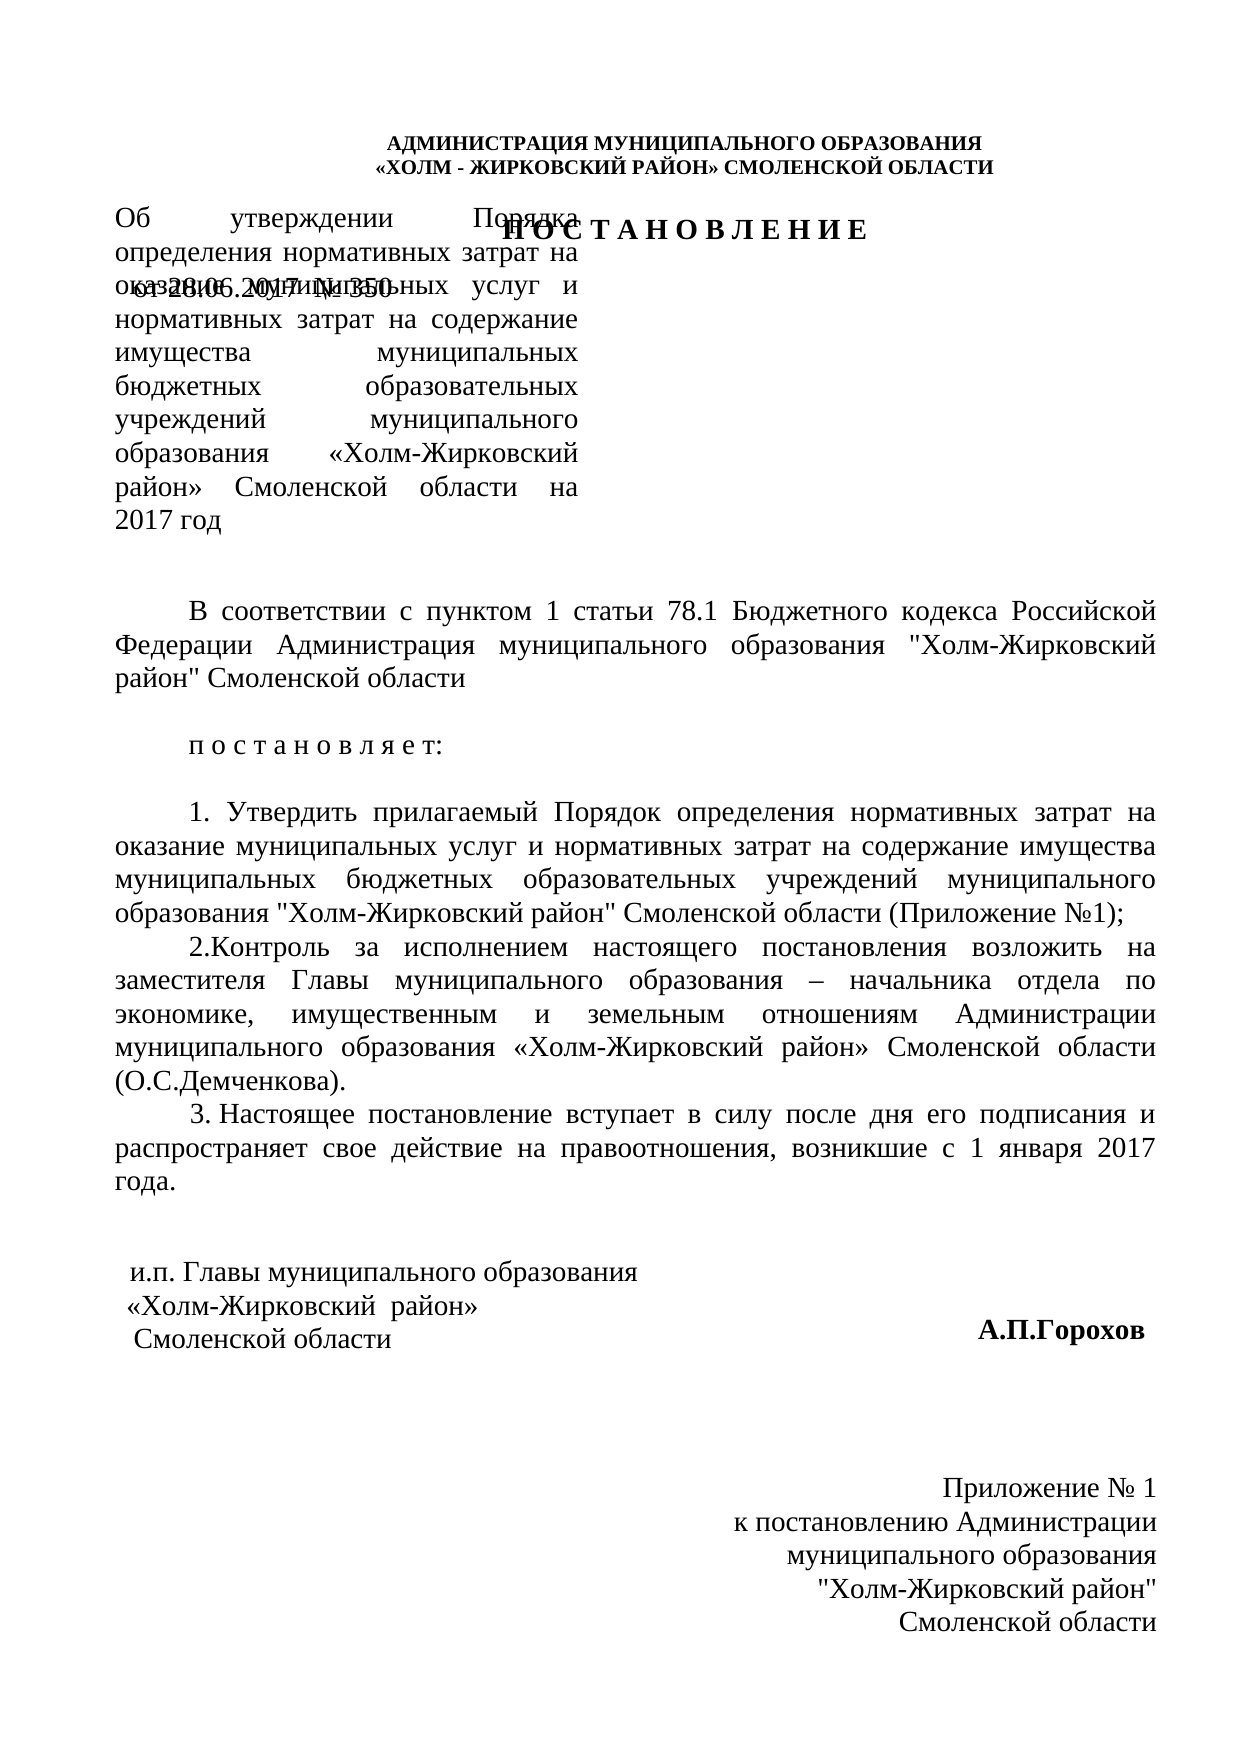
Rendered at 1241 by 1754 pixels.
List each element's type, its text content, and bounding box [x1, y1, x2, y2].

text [114, 1470, 1157, 1638]
text п о с т а н о в л я е т: [114, 727, 1157, 761]
text В соответствии с пунктом 1 статьи 78.1 Бюджетного кодекса Российской Федерации Администрация муниципального образования "Холм-Жирковский район" Смоленской области [114, 593, 1157, 694]
text 2.Контроль за исполнением настоящего постановления возложить на заместителя Главы муниципального образования – начальника отдела по экономике, имущественным и земельным отношениям Администрации муниципального образования «Холм-Жирковский район» Смоленской области (О.С.Демченкова). [114, 929, 1157, 1096]
table_header А.П.Горохов [809, 1255, 1156, 1355]
table_header АДМИНИСТРАЦИЯ МУНИЦИПАЛЬНОГО ОБРАЗОВАНИЯ «ХОЛМ - ЖИРКОВСКИЙ РАЙОН» СМОЛЕНСКОЙ ОБЛАСТИ П О С Т А Н О В Л Е Н И Е от 28.06.2017 № 350 [115, 106, 1179, 461]
text 3. Настоящее постановление вступает в силу после дня его подписания и распространяет свое действие на правоотношения, возникшие с 1 января 2017 года. [114, 1096, 1157, 1197]
text 1. Утвердить прилагаемый Порядок определения нормативных затрат на оказание муниципальных услуг и нормативных затрат на содержание имущества муниципальных бюджетных образовательных учреждений муниципального образования "Холм-Жирковский район" Смоленской области (Приложение №1); [114, 794, 1157, 929]
table_header и.п. Главы муниципального образования «Холм-Жирковский район» Смоленской области [115, 1255, 809, 1355]
